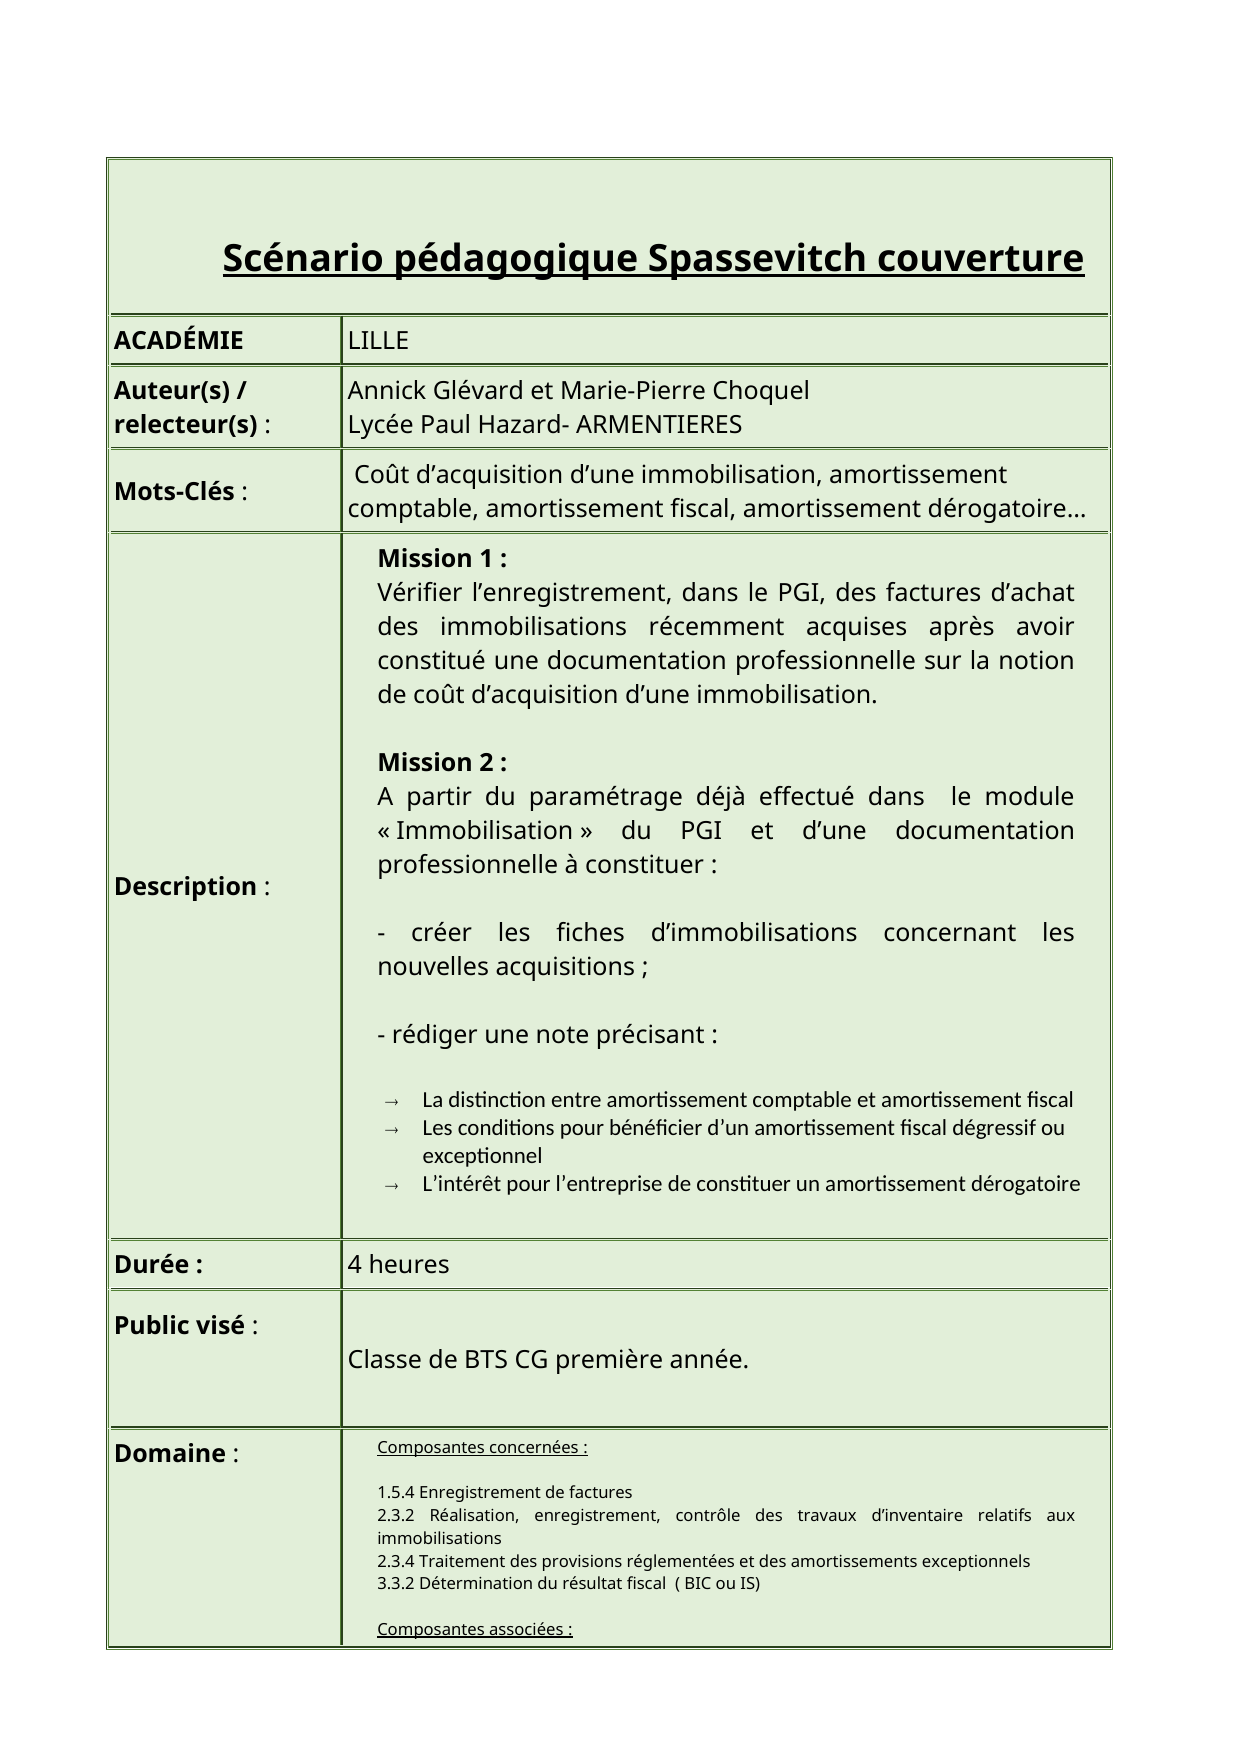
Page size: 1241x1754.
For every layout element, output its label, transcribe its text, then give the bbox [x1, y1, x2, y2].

table_cell Classe de BTS CG première année. [343, 1288, 1110, 1426]
table_cell Coût d’acquisition d’une immobilisation, amortissement comptable, amortissement fiscal, amortissement dérogatoire… [341, 447, 1111, 531]
table_cell 4 heures [341, 1238, 1111, 1287]
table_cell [341, 1426, 1110, 1646]
table_cell Public visé : [109, 1288, 340, 1426]
table_cell Domaine : [109, 1426, 341, 1646]
table_header Scénario pédagogique Spassevitch couverture [109, 160, 1110, 313]
table_cell Auteur(s) / relecteur(s) : [109, 363, 340, 447]
table_cell Mots-Clés : [107, 447, 341, 531]
table_cell Description : [107, 531, 341, 1238]
table_cell Annick Glévard et Marie-Pierre Choquel Lycée Paul Hazard- ARMENTIERES [343, 363, 1110, 447]
table_cell Durée : [107, 1238, 341, 1287]
table_cell ACADÉMIE [109, 313, 340, 363]
table_cell LILLE [343, 313, 1110, 363]
table_cell Mission 1 : Vérifier l’enregistrement, dans le PGI, des factures d’achat des immobilisations récemment acquises après avoir constitué une documentation professionnelle sur la notion de coût d’acquisition d’une immobilisation. Mission 2 : A partir du paramétrage déjà effectué dans le module « Immobilisation » du PGI et d’une documentation professionnelle à constituer : - créer les fiches d’immobilisations concernant les nouvelles acquisitions ; - rédiger une note précisant : La distinction entre amortissement comptable et amortissement fiscal Les conditions pour bénéficier d’un amortissement fiscal dégressif ou exceptionnel L’intérêt pour l’entreprise de constituer un amortissement dérogatoire [341, 531, 1111, 1238]
